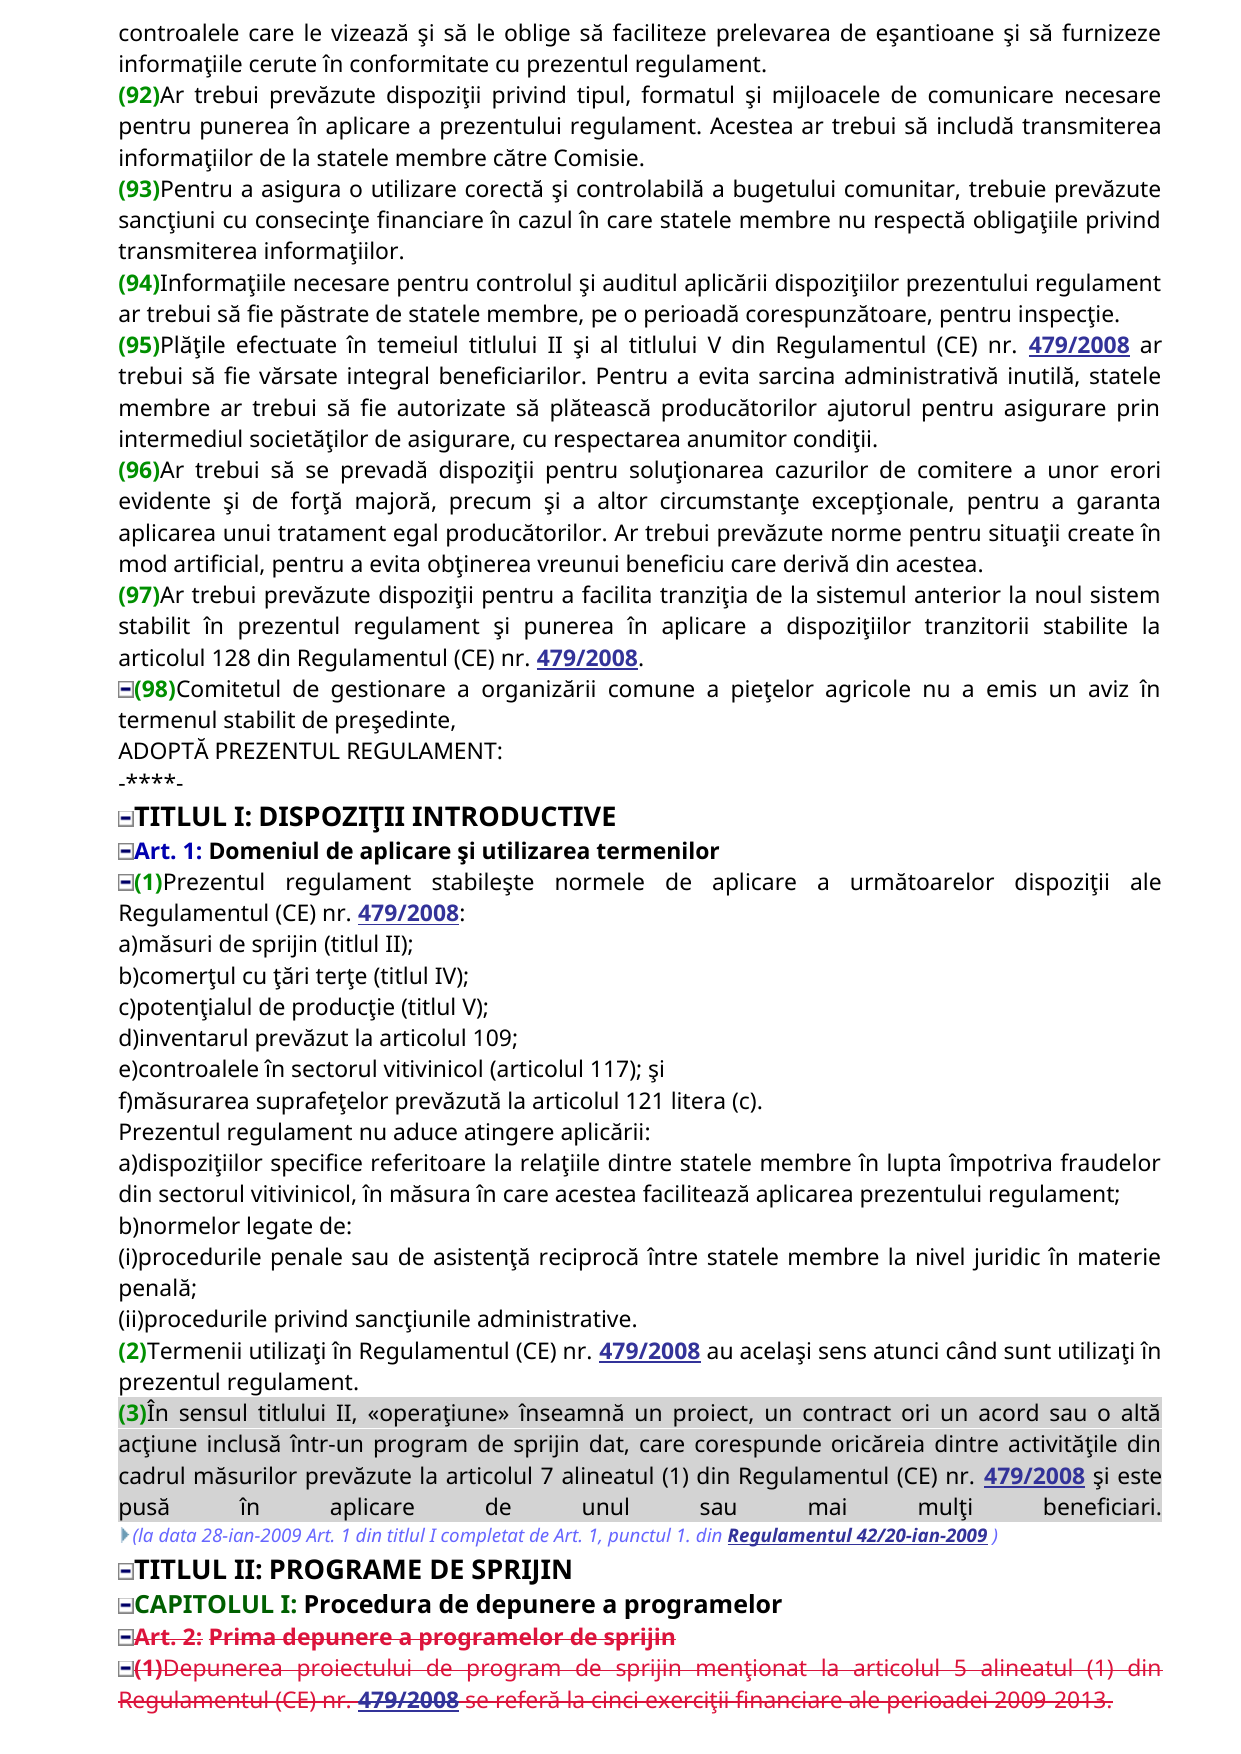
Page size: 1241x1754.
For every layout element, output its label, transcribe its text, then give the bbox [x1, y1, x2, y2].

text c)potenţialul de producţie (titlul V); [118, 991, 1162, 1022]
picture [118, 843, 134, 860]
text (94)Informaţiile necesare pentru controlul şi auditul aplicării dispoziţiilor prezentului regulament ar trebui să fie păstrate de statele membre, pe o perioadă corespunzătoare, pentru inspecţie. [118, 267, 1162, 329]
text (92)Ar trebui prevăzute dispoziţii privind tipul, formatul şi mijloacele de comunicare necesare pentru punerea în aplicare a prezentului regulament. Acestea ar trebui să includă transmiterea informaţiilor de la statele membre către Comisie. [118, 79, 1162, 173]
text (1)Prezentul regulament stabileşte normele de aplicare a următoarelor dispoziţii ale Regulamentul (CE) nr. 479/2008: [118, 866, 1162, 928]
text Prezentul regulament nu aduce atingere aplicării: [118, 1116, 1162, 1147]
text Art. 1: Domeniul de aplicare şi utilizarea termenilor [118, 835, 1162, 866]
text a)măsuri de sprijin (titlul II); [118, 928, 1162, 960]
text (98)Comitetul de gestionare a organizării comune a pieţelor agricole nu a emis un aviz în termenul stabilit de preşedinte, [118, 673, 1162, 735]
text TITLUL II: PROGRAME DE SPRIJIN [118, 1550, 1162, 1587]
text (ii)procedurile privind sancţiunile administrative. [118, 1303, 1162, 1335]
text (96)Ar trebui să se prevadă dispoziţii pentru soluţionarea cazurilor de comitere a unor erori evidente şi de forţă majoră, precum şi a altor circumstanţe excepţionale, pentru a garanta aplicarea unui tratament egal producătorilor. Ar trebui prevăzute norme pentru situaţii create în mod artificial, pentru a evita obţinerea vreunui beneficiu care derivă din acestea. [118, 454, 1162, 579]
text TITLUL I: DISPOZIŢII INTRODUCTIVE [118, 798, 1162, 835]
text (i)procedurile penale sau de asistenţă reciprocă între statele membre la nivel juridic în materie penală; [118, 1241, 1162, 1303]
picture [118, 874, 134, 891]
picture [118, 681, 134, 698]
text (1)Depunerea proiectului de program de sprijin menţionat la articolul 5 alineatul (1) din Regulamentul (CE) nr. 479/2008 se referă la cinci exerciţii financiare ale perioadei 2009-2013. [118, 1652, 1162, 1670]
text b)comerţul cu ţări terţe (titlul IV); [118, 960, 1162, 991]
text d)inventarul prevăzut la articolul 109; [118, 1022, 1162, 1053]
text (93)Pentru a asigura o utilizare corectă şi controlabilă a bugetului comunitar, trebuie prevăzute sancţiuni cu consecinţe financiare în cazul în care statele membre nu respectă obligaţiile privind transmiterea informaţiilor. [118, 173, 1162, 267]
text e)controalele în sectorul vitivinicol (articolul 117); şi [118, 1053, 1162, 1085]
picture [118, 1661, 134, 1677]
picture [118, 1527, 133, 1543]
picture [118, 1629, 134, 1646]
text (3)În sensul titlului II, «operaţiune» înseamnă un proiect, un contract ori un acord sau o altă acţiune inclusă într-un program de sprijin dat, care corespunde oricăreia dintre activităţile din cadrul măsurilor prevăzute la articolul 7 alineatul (1) din Regulamentul (CE) nr. 479/2008 şi este pusă în aplicare de unul sau mai mulţi beneficiari. (la data 28-ian-2009 Art. 1 din titlul I completat de Art. 1, punctul 1. din Regulamentul 42/20-ian-2009 ) [118, 1522, 1162, 1550]
picture [118, 811, 134, 827]
text ADOPTĂ PREZENTUL REGULAMENT: [118, 735, 1162, 767]
text a)dispoziţiilor specifice referitoare la relaţiile dintre statele membre în lupta împotriva fraudelor din sectorul vitivinicol, în măsura în care acestea facilitează aplicarea prezentului regulament; [118, 1147, 1162, 1210]
picture [118, 1598, 134, 1614]
text CAPITOLUL I: Procedura de depunere a programelor [118, 1587, 1162, 1621]
text (2)Termenii utilizaţi în Regulamentul (CE) nr. 479/2008 au acelaşi sens atunci când sunt utilizaţi în prezentul regulament. [118, 1335, 1162, 1397]
picture [118, 1563, 134, 1580]
text (1)Depunerea proiectului de program de sprijin menţionat la articolul 5 alineatul (1) din Regulamentul (CE) nr. 479/2008 se referă la cinci exerciţii financiare ale perioadei 2009-2013. [118, 1671, 1162, 1715]
text -****- [118, 767, 1162, 798]
text (95)Plăţile efectuate în temeiul titlului II şi al titlului V din Regulamentul (CE) nr. 479/2008 ar trebui să fie vărsate integral beneficiarilor. Pentru a evita sarcina administrativă inutilă, statele membre ar trebui să fie autorizate să plătească producătorilor ajutorul pentru asigurare prin intermediul societăţilor de asigurare, cu respectarea anumitor condiţii. [118, 329, 1162, 454]
text f)măsurarea suprafeţelor prevăzută la articolul 121 litera (c). [118, 1085, 1162, 1116]
text (97)Ar trebui prevăzute dispoziţii pentru a facilita tranziţia de la sistemul anterior la noul sistem stabilit în prezentul regulament şi punerea în aplicare a dispoziţiilor tranzitorii stabilite la articolul 128 din Regulamentul (CE) nr. 479/2008. [118, 579, 1162, 673]
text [118, 17, 1162, 79]
text b)normelor legate de: [118, 1210, 1162, 1241]
text Art. 2: Prima depunere a programelor de sprijin [118, 1621, 1162, 1652]
